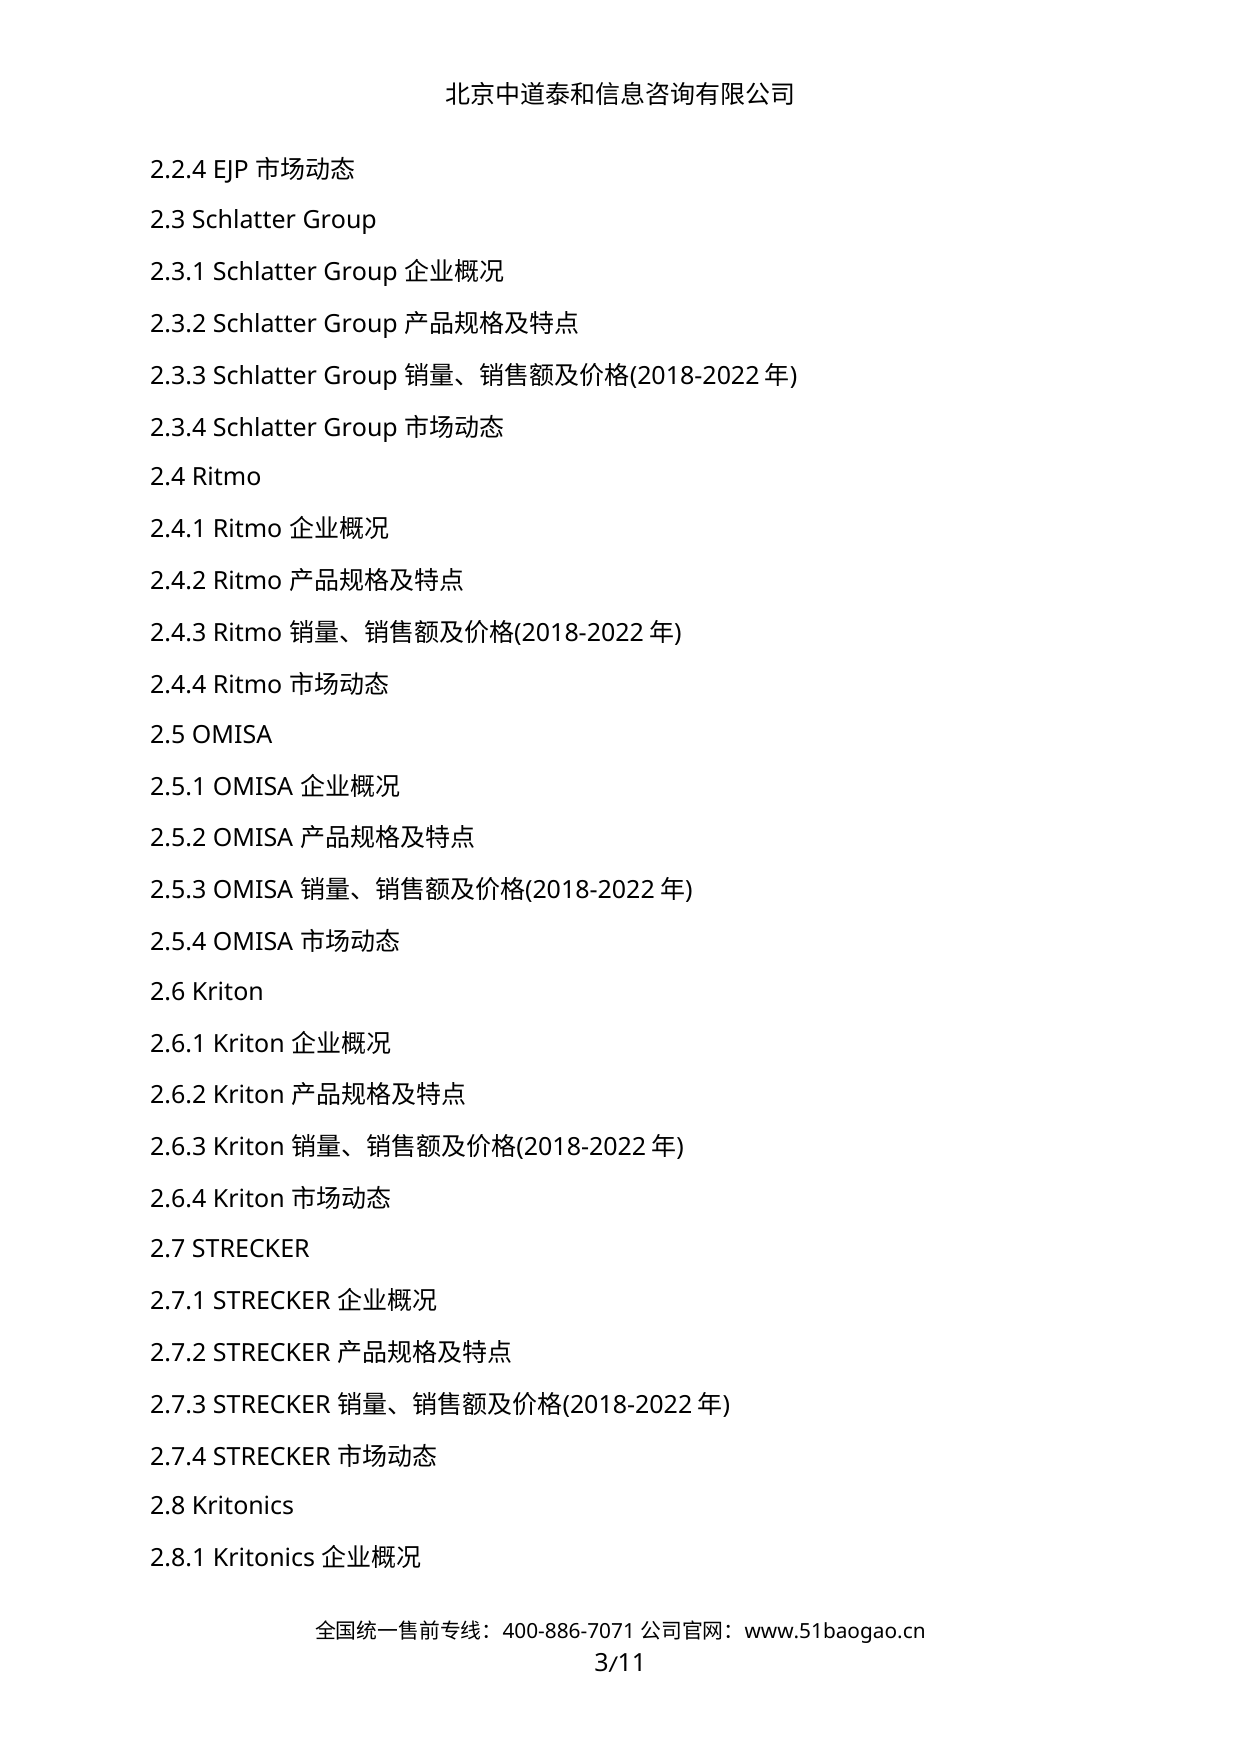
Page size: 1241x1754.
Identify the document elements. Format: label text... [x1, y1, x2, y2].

text 2.5.4 OMISA 市场动态 [150, 922, 1090, 958]
text 2.7.2 STRECKER 产品规格及特点 [150, 1332, 1090, 1368]
text 2.4 Ritmo [150, 459, 1090, 493]
text 2.7.4 STRECKER 市场动态 [150, 1436, 1090, 1472]
text 2.6.3 Kriton 销量、销售额及价格(2018-2022年) [150, 1127, 1090, 1163]
text 2.4.2 Ritmo 产品规格及特点 [150, 561, 1090, 597]
text 2.4.4 Ritmo 市场动态 [150, 664, 1090, 701]
text 2.3.4 Schlatter Group 市场动态 [150, 407, 1090, 443]
text 2.6.1 Kriton 企业概况 [150, 1023, 1090, 1059]
text 2.8.1 Kritonics 企业概况 [150, 1537, 1090, 1574]
text 2.5.2 OMISA 产品规格及特点 [150, 818, 1090, 854]
text 2.5 OMISA [150, 716, 1090, 750]
text 2.4.1 Ritmo 企业概况 [150, 509, 1090, 545]
text 2.3.3 Schlatter Group 销量、销售额及价格(2018-2022年) [150, 355, 1090, 392]
text 2.7.3 STRECKER 销量、销售额及价格(2018-2022年) [150, 1384, 1090, 1420]
text 2.3.2 Schlatter Group 产品规格及特点 [150, 303, 1090, 340]
text 2.8 Kritonics [150, 1488, 1090, 1522]
text 2.6.2 Kriton 产品规格及特点 [150, 1075, 1090, 1111]
text 2.6 Kriton [150, 973, 1090, 1007]
text 2.2.4 EJP 市场动态 [150, 150, 1090, 186]
text 2.4.3 Ritmo 销量、销售额及价格(2018-2022年) [150, 612, 1090, 649]
text 2.7.1 STRECKER 企业概况 [150, 1280, 1090, 1317]
text 2.6.4 Kriton 市场动态 [150, 1179, 1090, 1215]
text 2.7 STRECKER [150, 1231, 1090, 1265]
text 2.5.1 OMISA 企业概况 [150, 766, 1090, 802]
text 2.5.3 OMISA 销量、销售额及价格(2018-2022年) [150, 870, 1090, 906]
text 2.3.1 Schlatter Group 企业概况 [150, 252, 1090, 288]
text 2.3 Schlatter Group [150, 202, 1090, 236]
